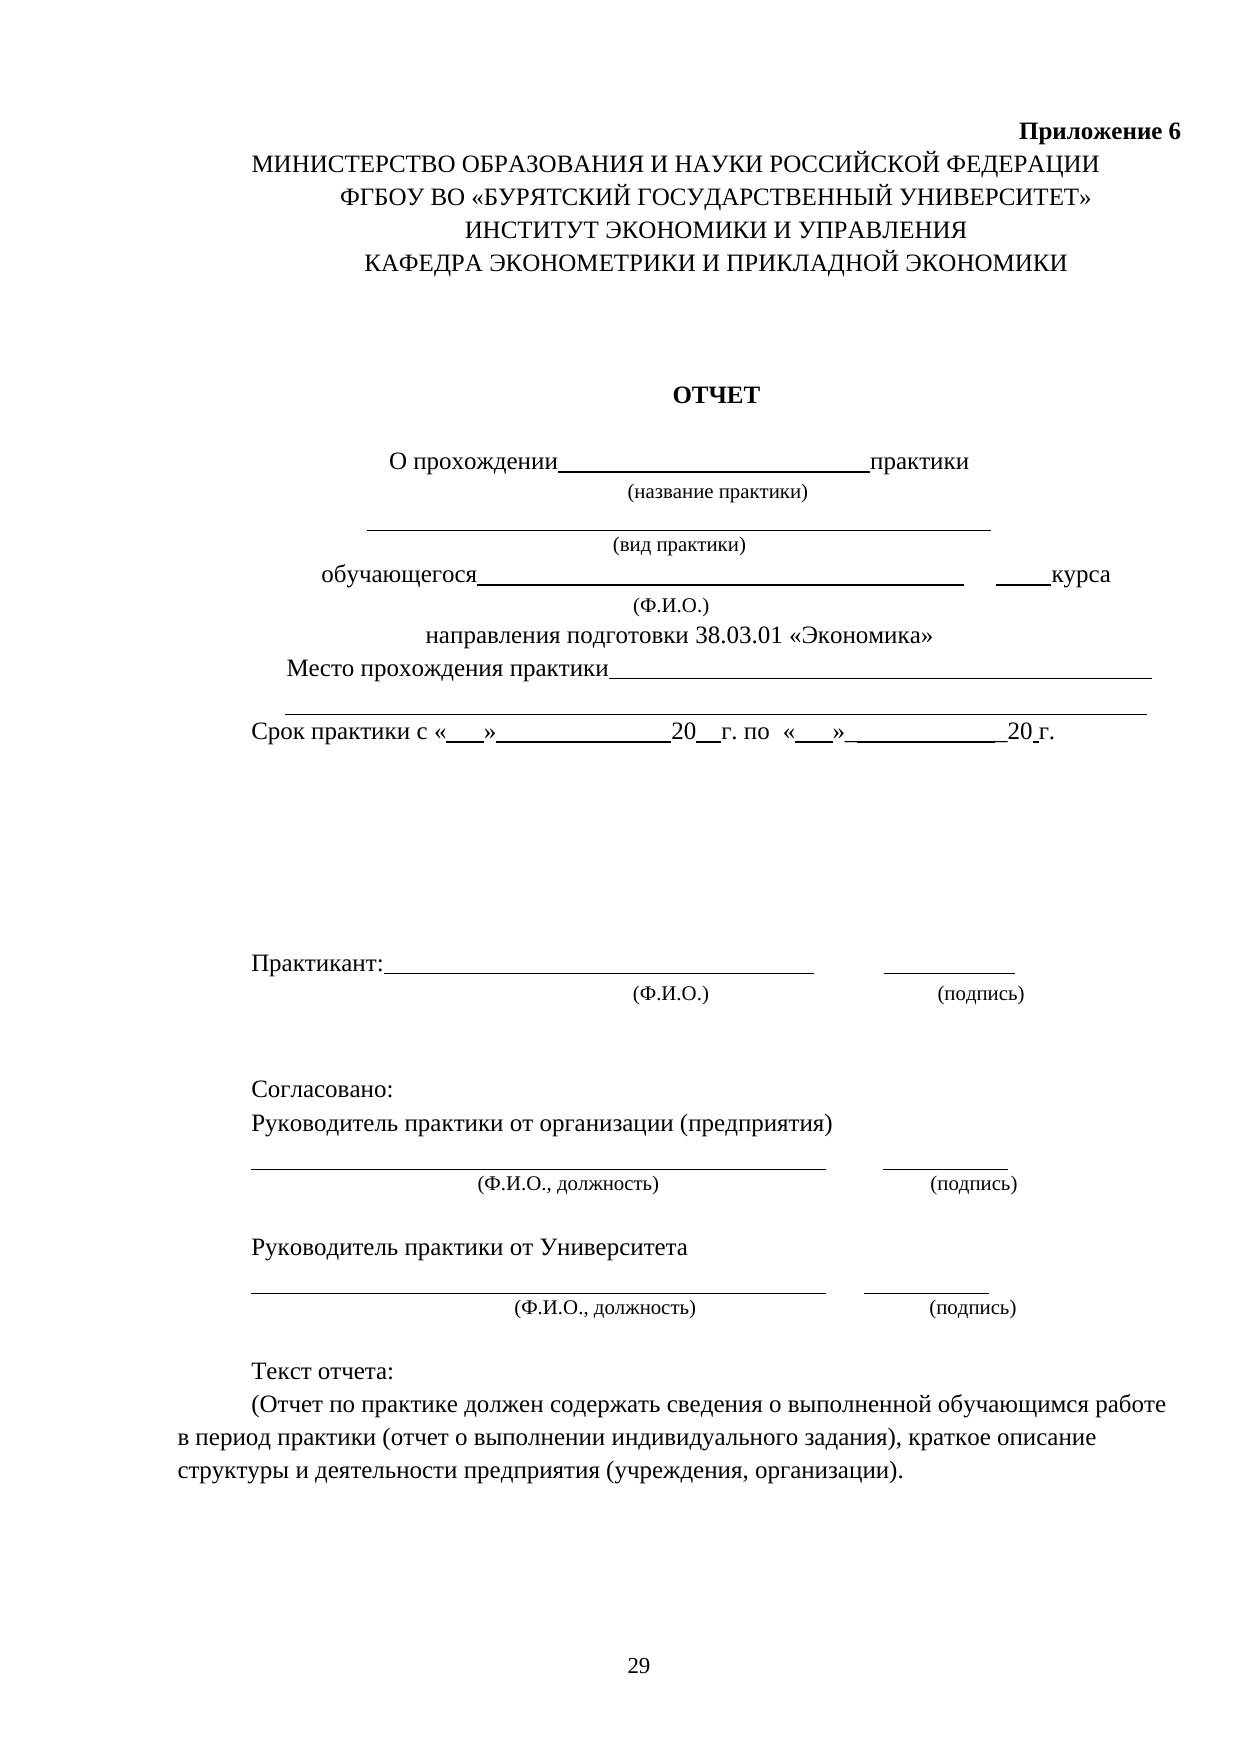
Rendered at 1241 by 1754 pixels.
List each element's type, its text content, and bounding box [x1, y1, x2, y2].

text Согласовано: [251, 1074, 1205, 1103]
text О прохождении практики [389, 446, 1205, 475]
text (Отчет по практике должен содержать сведения о выполненной обучающимся работе в период практики (отчет о выполнении индивидуального задания), краткое описание структуры и деятельности предприятия (учреждения, организации). [177, 1389, 1168, 1483]
text Срок практики с « » 20 г. по « »_ _20 г. [251, 711, 1205, 745]
text Руководитель практики от Университета [251, 1232, 1205, 1261]
subtitle ОТЧЕТ [328, 381, 1104, 409]
text (Ф.И.О., должность) (подпись) [477, 1166, 1205, 1195]
text (Ф.И.О.) (подпись) [633, 981, 1205, 1005]
text обучающегося курса [227, 559, 1205, 588]
text (Ф.И.О., должность) (подпись) [514, 1290, 1205, 1319]
text Практикант: [251, 948, 1205, 977]
text ИНСТИТУТ ЭКОНОМИКИ И УПРАВЛЕНИЯ КАФЕДРА ЭКОНОМЕТРИКИ И ПРИКЛАДНОЙ ЭКОНОМИКИ [364, 215, 1070, 277]
text направления подготовки 38.03.01 «Экономика» [216, 620, 1143, 649]
text Руководитель практики от организации (предприятия) [251, 1108, 1205, 1136]
subtitle Приложение 6 [1019, 116, 1205, 145]
text (вид практики) [216, 527, 1143, 556]
text МИНИСТЕРСТВО ОБРАЗОВАНИЯ И НАУКИ РОССИЙСКОЙ ФЕДЕРАЦИИ ФГБОУ ВО «БУРЯТСКИЙ ГОСУДАРСТВЕННЫЙ УНИВЕРСИТЕТ» [251, 149, 1119, 211]
text Текст отчета: [251, 1356, 1205, 1384]
text (название практики) [331, 479, 1104, 503]
text Место прохождения практики [233, 653, 1205, 682]
text (Ф.И.О.) [216, 592, 1126, 617]
